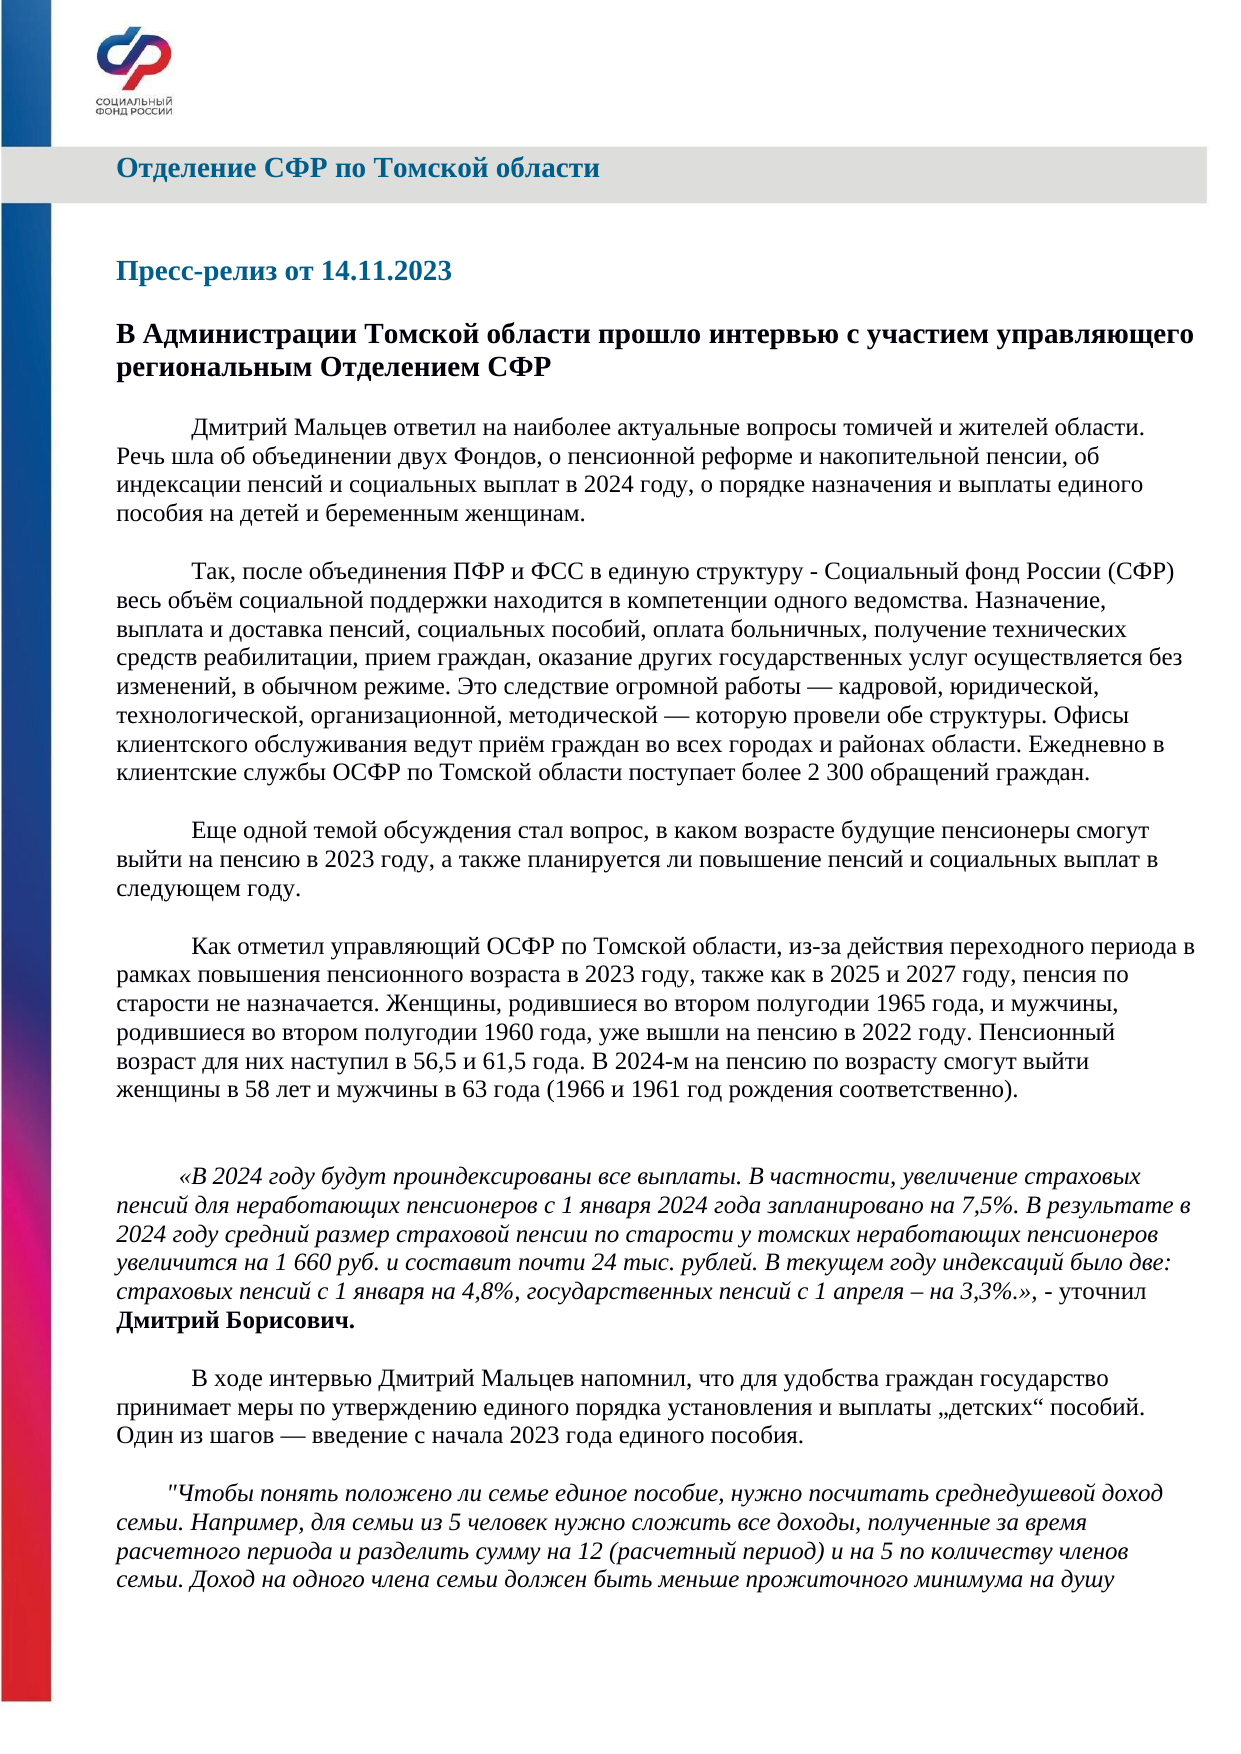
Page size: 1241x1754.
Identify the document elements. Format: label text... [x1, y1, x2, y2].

picture [0, 0, 1223, 1718]
text В Администрации Томской области прошло интервью с участием управляющего региональным Отделением СФР [116, 316, 1196, 383]
text Еще одной темой обсуждения стал вопрос, в каком возрасте будущие пенсионеры смогут выйти на пенсию в 2023 году, а также планируется ли повышение пенсий и социальных выплат в следующем году. [116, 815, 1196, 902]
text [116, 1478, 1196, 1593]
text Отделение СФР по Томской области [116, 150, 1197, 183]
text В ходе интервью Дмитрий Мальцев напомнил, что для удобства граждан государство принимает меры по утверждению единого порядка установления и выплаты „детских“ пособий. Один из шагов — введение с начала 2023 года единого пособия. [116, 1363, 1196, 1449]
text «В 2024 году будут проиндексированы все выплаты. В частности, увеличение страховых пенсий для неработающих пенсионеров с 1 января 2024 года запланировано на 7,5%. В результате в 2024 году средний размер страховой пенсии по старости у томских неработающих пенсионеров увеличится на 1 660 руб. и составит почти 24 тыс. рублей. В текущем году индексаций было две: страховых пенсий с 1 января на 4,8%, государственных пенсий с 1 апреля – на 3,3%.», - уточнил Дмитрий Борисович. [116, 1132, 1196, 1334]
text Дмитрий Мальцев ответил на наиболее актуальные вопросы томичей и жителей области. Речь шла об объединении двух Фондов, о пенсионной реформе и накопительной пенсии, об индексации пенсий и социальных выплат в 2024 году, о порядке назначения и выплаты единого пособия на детей и беременным женщинам. [116, 412, 1196, 527]
text Пресс-релиз от 14.11.2023 [116, 253, 1196, 287]
text Так, после объединения ПФР и ФСС в единую структуру - Социальный фонд России (СФР) весь объём социальной поддержки находится в компетенции одного ведомства. Назначение, выплата и доставка пенсий, социальных пособий, оплата больничных, получение технических средств реабилитации, прием граждан, оказание других государственных услуг осуществляется без изменений, в обычном режиме. Это следствие огромной работы — кадровой, юридической, технологической, организационной, методической — которую провели обе структуры. Офисы клиентского обслуживания ведут приём граждан во всех городах и районах области. Ежедневно в клиентские службы ОСФР по Томской области поступает более 2 300 обращений граждан. [116, 556, 1196, 786]
text Как отметил управляющий ОСФР по Томской области, из-за действия переходного периода в рамках повышения пенсионного возраста в 2023 году, также как в 2025 и 2027 году, пенсия по старости не назначается. Женщины, родившиеся во втором полугодии 1965 года, и мужчины, родившиеся во втором полугодии 1960 года, уже вышли на пенсию в 2022 году. Пенсионный возраст для них наступил в 56,5 и 61,5 года. В 2024-м на пенсию по возрасту смогут выйти женщины в 58 лет и мужчины в 63 года (1966 и 1961 год рождения соответственно). [116, 931, 1196, 1103]
